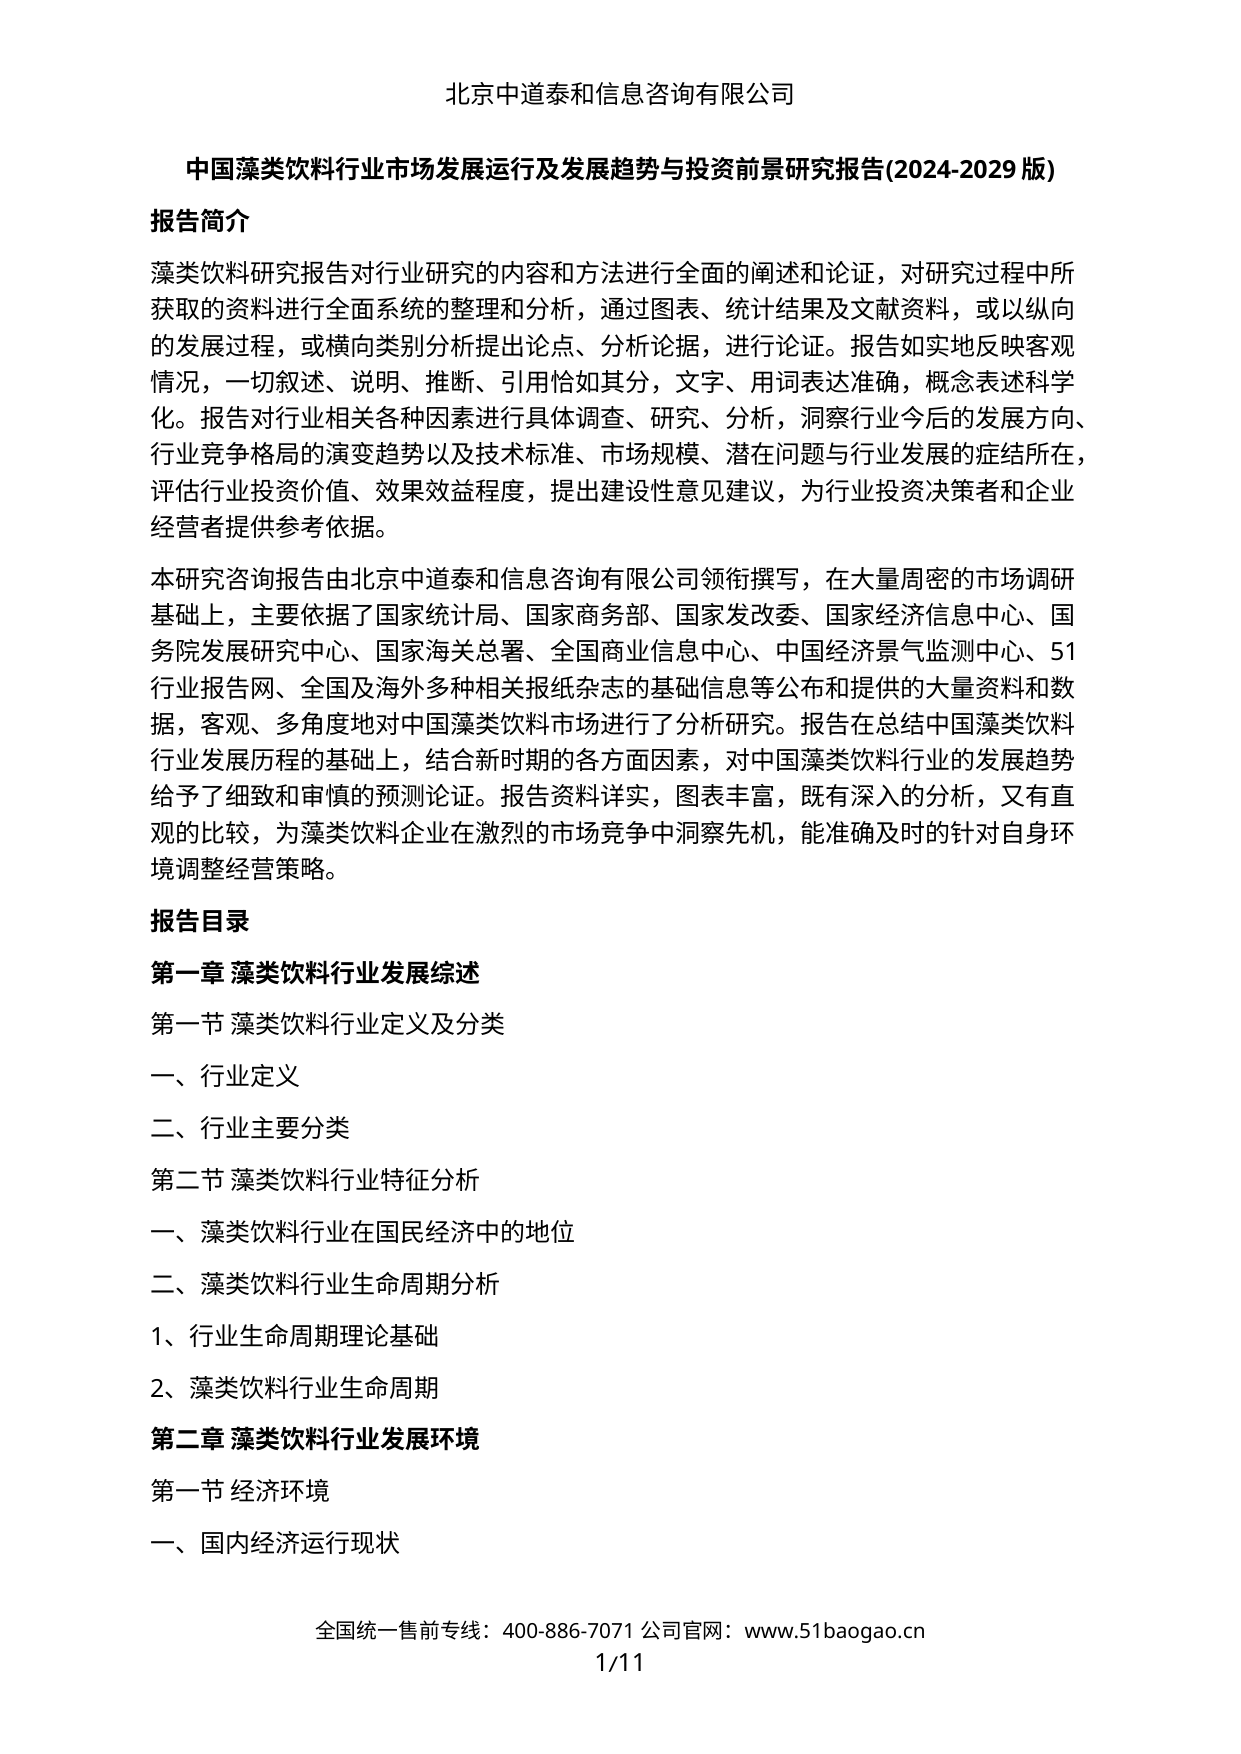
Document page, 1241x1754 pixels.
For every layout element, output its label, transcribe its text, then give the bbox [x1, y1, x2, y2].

text 一、国内经济运行现状 [150, 1524, 1090, 1560]
text 一、行业定义 [150, 1057, 1090, 1093]
text 第一节 经济环境 [150, 1472, 1090, 1508]
text 第一章 藻类饮料行业发展综述 [150, 953, 1090, 989]
text 1、行业生命周期理论基础 [150, 1316, 1090, 1352]
text 2、藻类饮料行业生命周期 [150, 1368, 1090, 1404]
text 本研究咨询报告由北京中道泰和信息咨询有限公司领衔撰写，在大量周密的市场调研基础上，主要依据了国家统计局、国家商务部、国家发改委、国家经济信息中心、国务院发展研究中心、国家海关总署、全国商业信息中心、中国经济景气监测中心、51行业报告网、全国及海外多种相关报纸杂志的基础信息等公布和提供的大量资料和数据，客观、多角度地对中国藻类饮料市场进行了分析研究。报告在总结中国藻类饮料行业发展历程的基础上，结合新时期的各方面因素，对中国藻类饮料行业的发展趋势给予了细致和审慎的预测论证。报告资料详实，图表丰富，既有深入的分析，又有直观的比较，为藻类饮料企业在激烈的市场竞争中洞察先机，能准确及时的针对自身环境调整经营策略。 [150, 559, 1090, 886]
text 第二节 藻类饮料行业特征分析 [150, 1161, 1090, 1197]
text 藻类饮料研究报告对行业研究的内容和方法进行全面的阐述和论证，对研究过程中所获取的资料进行全面系统的整理和分析，通过图表、统计结果及文献资料，或以纵向的发展过程，或横向类别分析提出论点、分析论据，进行论证。报告如实地反映客观情况，一切叙述、说明、推断、引用恰如其分，文字、用词表达准确，概念表述科学化。报告对行业相关各种因素进行具体调查、研究、分析，洞察行业今后的发展方向、行业竞争格局的演变趋势以及技术标准、市场规模、潜在问题与行业发展的症结所在，评估行业投资价值、效果效益程度，提出建设性意见建议，为行业投资决策者和企业经营者提供参考依据。 [150, 254, 1090, 544]
text 报告简介 [150, 202, 1090, 238]
text 中国藻类饮料行业市场发展运行及发展趋势与投资前景研究报告(2024-2029版) [150, 150, 1090, 186]
text 第二章 藻类饮料行业发展环境 [150, 1420, 1090, 1456]
text 第一节 藻类饮料行业定义及分类 [150, 1005, 1090, 1041]
text 二、行业主要分类 [150, 1109, 1090, 1145]
text 报告目录 [150, 901, 1090, 937]
text 二、藻类饮料行业生命周期分析 [150, 1264, 1090, 1301]
text 一、藻类饮料行业在国民经济中的地位 [150, 1212, 1090, 1249]
